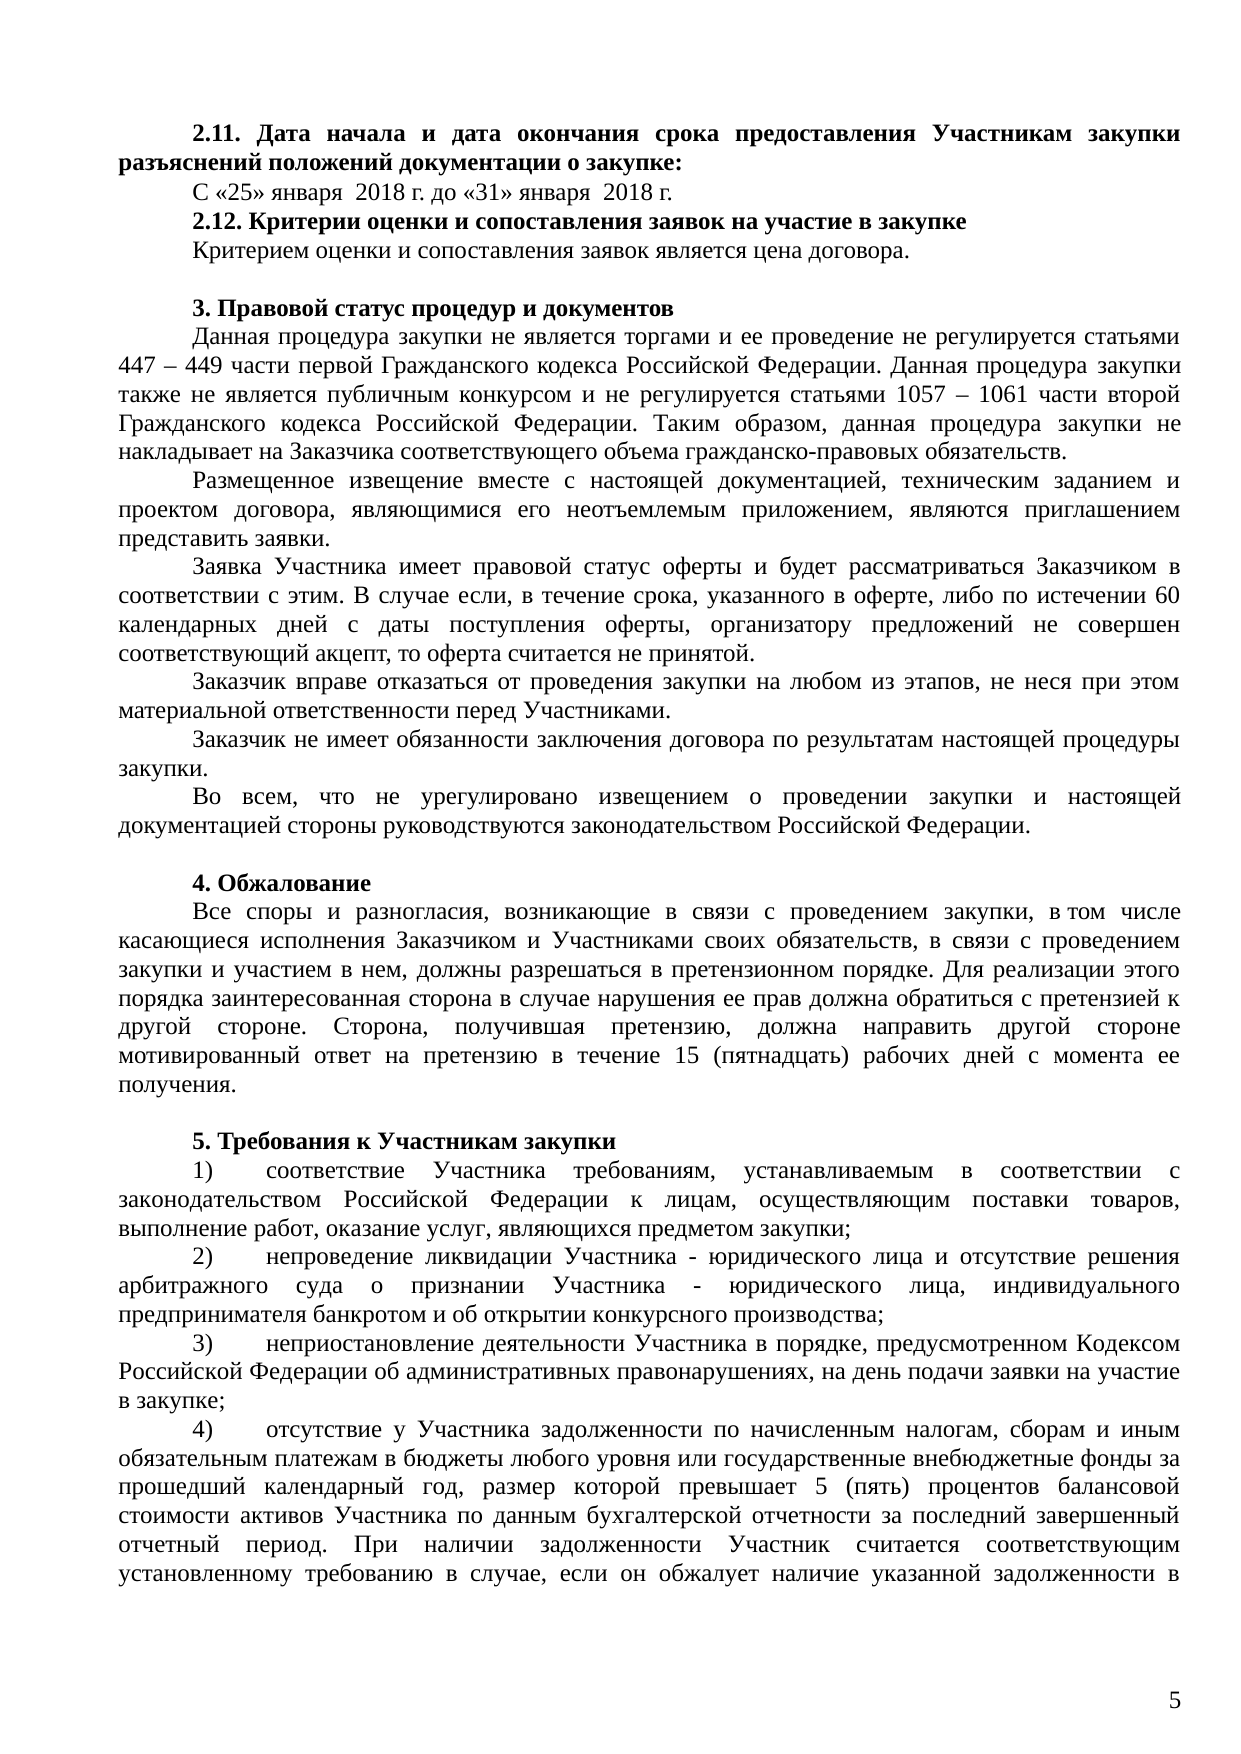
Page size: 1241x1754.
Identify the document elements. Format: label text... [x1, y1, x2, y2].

list соответствие Участника требованиям, устанавливаемым в соответствии с законодательством Российской Федерации к лицам, осуществляющим поставки товаров, выполнение работ, оказание услуг, являющихся предметом закупки; [118, 1155, 1181, 1241]
text 4. Обжалование [118, 868, 1181, 896]
text Во всем, что не урегулировано извещением о проведении закупки и настоящей документацией стороны руководствуются законодательством Российской Федерации. [118, 781, 1181, 839]
text Заказчик вправе отказаться от проведения закупки на любом из этапов, не неся при этом материальной ответственности перед Участниками. [118, 666, 1181, 724]
text 3. Правовой статус процедур и документов [118, 293, 1181, 321]
text 2.11. Дата начала и дата окончания срока предоставления Участникам закупки разъяснений положений документации о закупке: [118, 118, 1181, 176]
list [118, 1414, 1181, 1586]
text Заявка Участника имеет правовой статус оферты и будет рассматриваться Заказчиком в соответствии с этим. В случае если, в течение срока, указанного в оферте, либо по истечении 60 календарных дней с даты поступления оферты, организатору предложений не совершен соответствующий акцепт, то оферта считается не принятой. [118, 551, 1181, 666]
text Все споры и разногласия, возникающие в связи с проведением закупки, в том числе касающиеся исполнения Заказчиком и Участниками своих обязательств, в связи с проведением закупки и участием в нем, должны разрешаться в претензионном порядке. Для реализации этого порядка заинтересованная сторона в случае нарушения ее прав должна обратиться с претензией к другой стороне. Сторона, получившая претензию, должна направить другой стороне мотивированный ответ на претензию в течение 15 (пятнадцать) рабочих дней с момента ее получения. [118, 896, 1181, 1098]
text Данная процедура закупки не является торгами и ее проведение не регулируется статьями 447 – 449 части первой Гражданского кодекса Российской Федерации. Данная процедура закупки также не является публичным конкурсом и не регулируется статьями 1057 – 1061 части второй Гражданского кодекса Российской Федерации. Таким образом, данная процедура закупки не накладывает на Заказчика соответствующего объема гражданско-правовых обязательств. [118, 321, 1181, 465]
text Критерием оценки и сопоставления заявок является цена договора. [118, 235, 1181, 264]
text 2.12. Критерии оценки и сопоставления заявок на участие в закупке [118, 206, 1179, 235]
list неприостановление деятельности Участника в порядке, предусмотренном Кодексом Российской Федерации об административных правонарушениях, на день подачи заявки на участие в закупке; [118, 1328, 1181, 1414]
text 5. Требования к Участникам закупки [118, 1126, 1181, 1155]
text Заказчик не имеет обязанности заключения договора по результатам настоящей процедуры закупки. [118, 724, 1181, 781]
text С «25» января 2018 г. до «31» января 2018 г. [118, 177, 1181, 205]
text Размещенное извещение вместе с настоящей документацией, техническим заданием и проектом договора, являющимися его неотъемлемым приложением, являются приглашением представить заявки. [118, 465, 1181, 551]
list непроведение ликвидации Участника - юридического лица и отсутствие решения арбитражного суда о признании Участника - юридического лица, индивидуального предпринимателя банкротом и об открытии конкурсного производства; [118, 1241, 1181, 1328]
